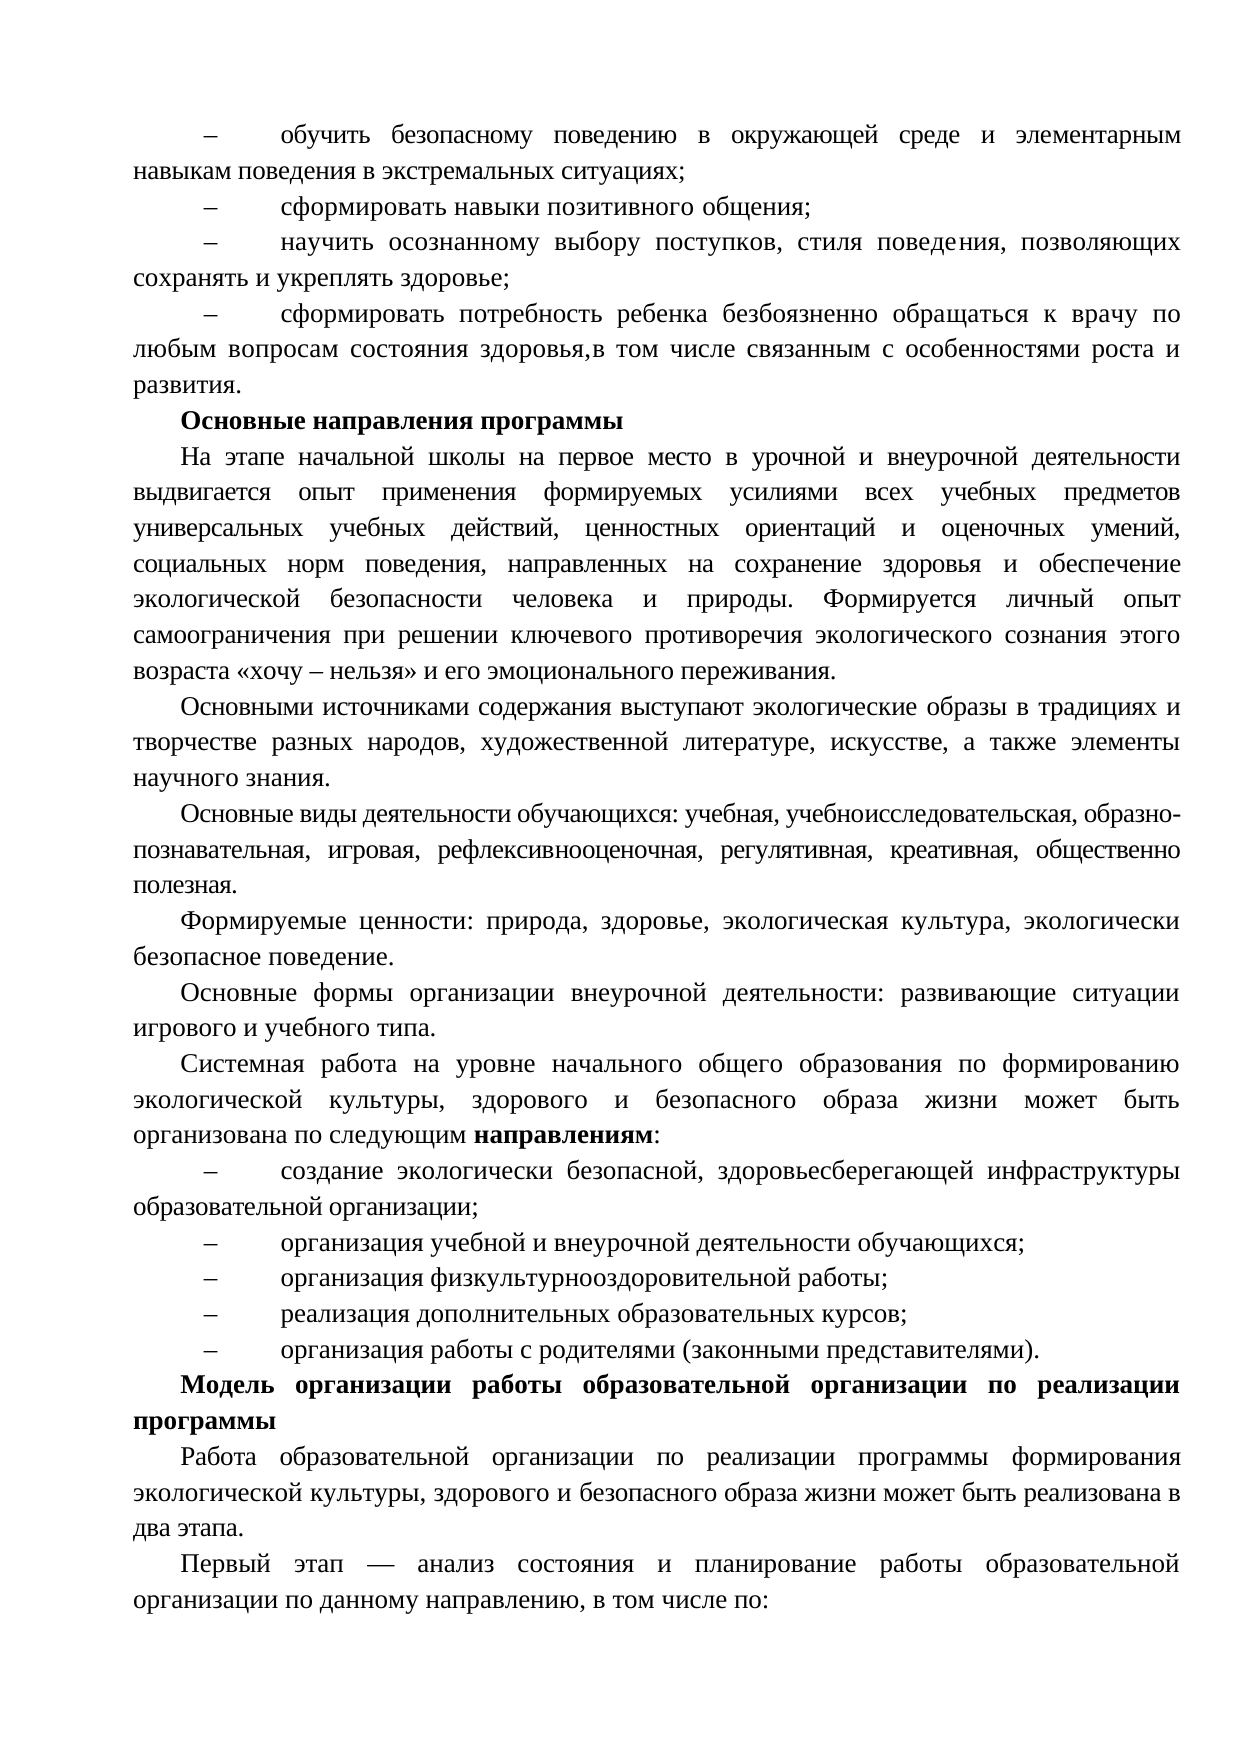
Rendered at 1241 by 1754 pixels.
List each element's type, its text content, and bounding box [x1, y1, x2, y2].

text сформировать навыки позитивного общения; [133, 189, 1181, 221]
text На этапе начальной школы на первое место в урочной и внеурочной деятельности выдвигается опыт применения формируемых усилиями всех учебных предметов универсальных учебных действий, ценностных ориентаций и оценочных умений, социальных норм поведения, направленных на сохранение здоровья и обеспечение экологической безопасности человека и природы. Формируется личный опыт самоограничения при решении ключевого противоречия экологического сознания этого возраста «хочу – нельзя» и его эмоционального переживания. [133, 440, 1181, 685]
text Работа образовательной организации по реализации программы формирования экологической культуры, здорового и безопасного образа жизни может быть реализована в два этапа. [133, 1440, 1181, 1543]
text организация учебной и внеурочной деятельности обучающихся; [133, 1226, 1181, 1257]
text Формируемые ценности: природа, здоровье, экологическая культура, экологически безопасное поведение. [133, 904, 1181, 971]
text Основными источниками содержания выступают экологические образы в традициях и творчестве разных народов, художественной литературе, искусстве, а также элементы научного знания. [133, 690, 1181, 792]
text создание экологически безопасной, здоровьесберегающей инфраструктуры образовательной организации; [133, 1154, 1181, 1221]
text Основные формы организации внеурочной деятельности: развивающие ситуации игрового и учебного типа. [133, 976, 1181, 1042]
text научить осознанному выбору поступков, стиля поведения, позволяющих сохранять и укреплять здоровье; [133, 225, 1181, 292]
text Системная работа на уровне начального общего образования по формированию экологической культуры, здорового и безопасного образа жизни может быть организована по следующим направлениям: [133, 1047, 1181, 1150]
text Первый этап — анализ состояния и планирование работы образовательной организации по данному направлению, в том числе по: [133, 1547, 1181, 1614]
text Модель организации работы образовательной организации по реализации программы [133, 1369, 1181, 1436]
text Основные направления программы [133, 404, 1181, 435]
text организация работы с родителями (законными представителями). [133, 1333, 1181, 1364]
text Основные виды деятельности обучающихся: учебная, учебно­исследовательская, образно­познавательная, игровая, рефлексивно­оценочная, регулятивная, креативная, общественно полезная. [133, 797, 1181, 899]
text реализация дополнительных образовательных курсов; [133, 1297, 1181, 1328]
text сформировать потребность ребенка безбоязненно обращаться к врачу по любым вопросам состояния здоровья,в том числе связанным с особенностями роста и развития. [133, 297, 1181, 399]
text обучить безопасному поведению в окружающей среде и элементарным навыкам поведения в экстремальных ситуациях; [133, 118, 1181, 185]
text организация физкультурно­оздоровительной работы; [133, 1261, 1181, 1293]
